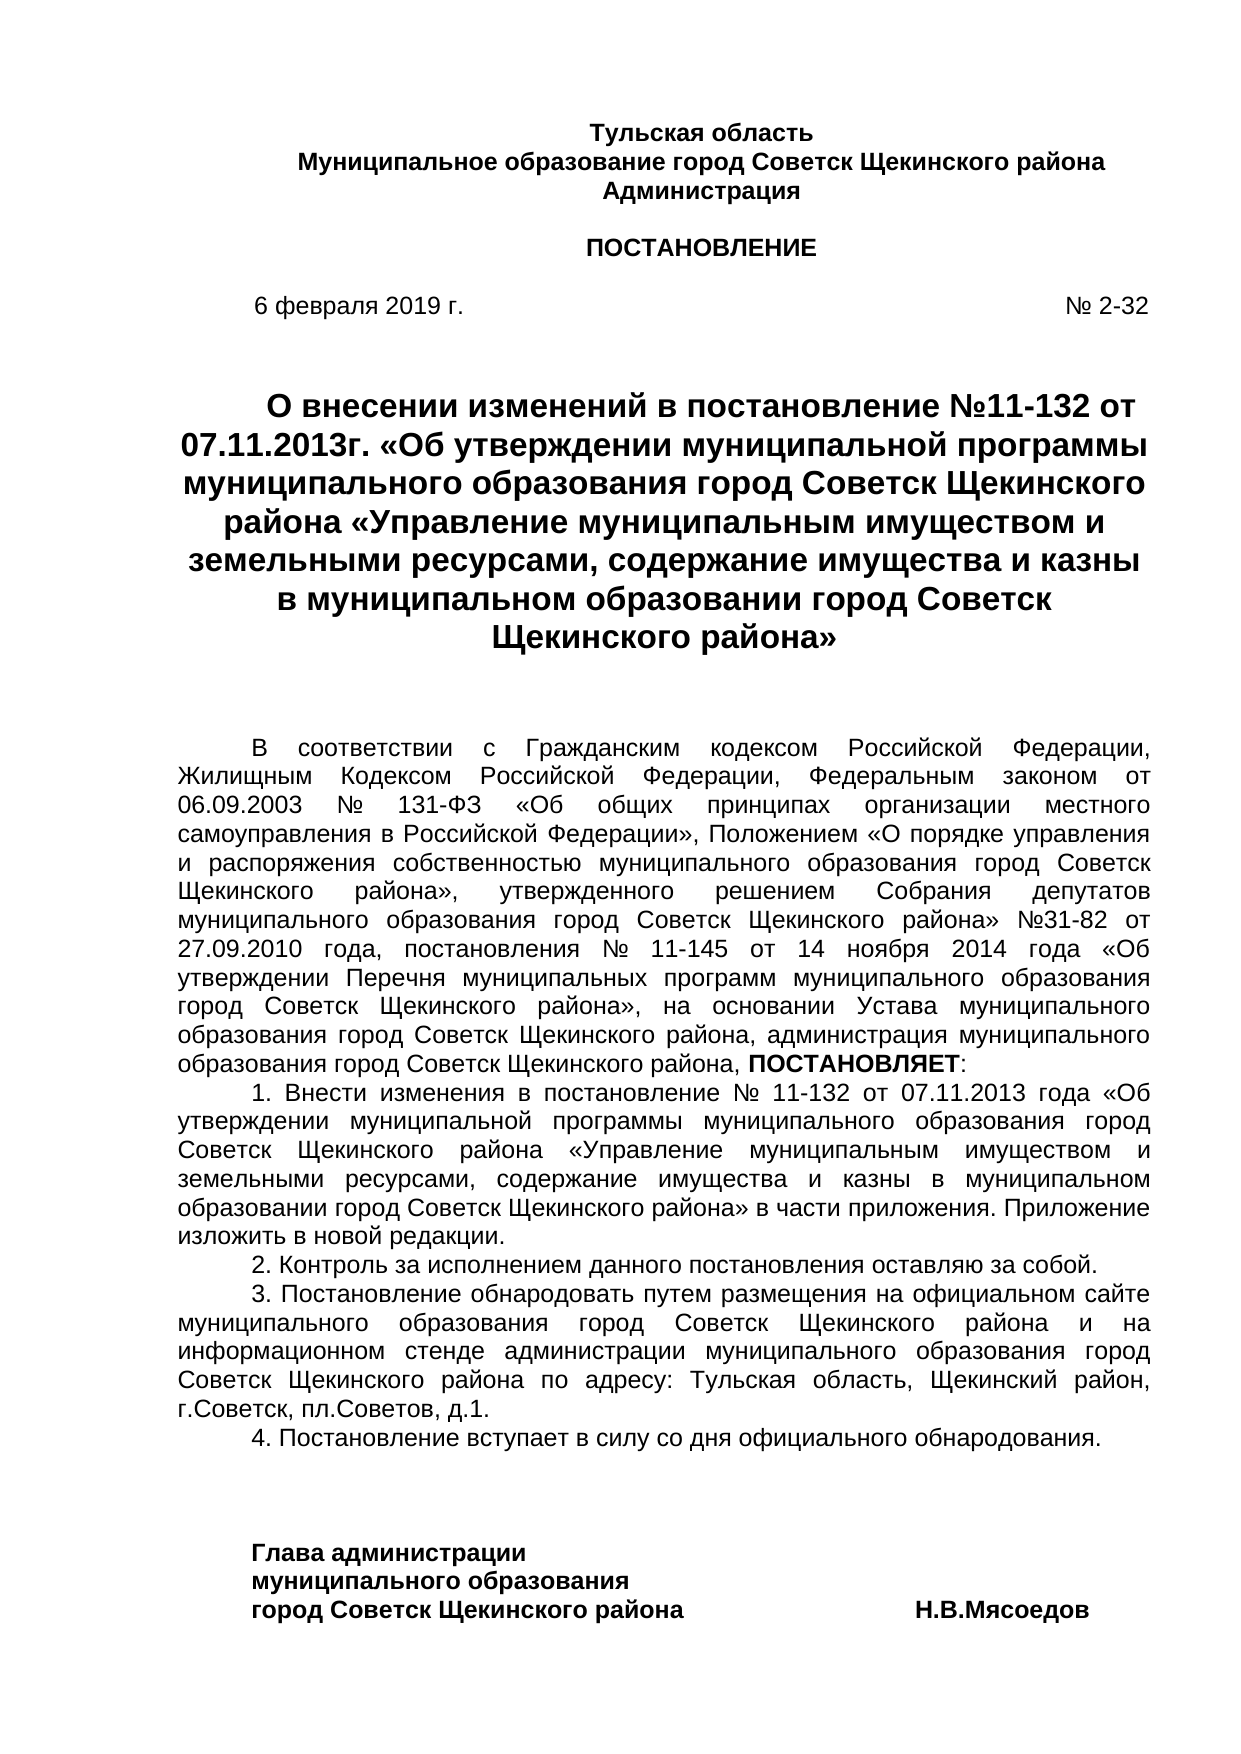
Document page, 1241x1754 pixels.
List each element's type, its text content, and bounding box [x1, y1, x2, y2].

text город Советск Щекинского района Н.В.Мясоедов [177, 1595, 1152, 1624]
text 2. Контроль за исполнением данного постановления оставляю за собой. [177, 1250, 1152, 1279]
text 3. Постановление обнародовать путем размещения на официальном сайте муниципального образования город Советск Щекинского района и на информационном стенде администрации муниципального образования город Советск Щекинского района по адресу: Тульская область, Щекинский район, г.Советск, пл.Советов, д.1. [177, 1279, 1152, 1422]
text Глава администрации [177, 1537, 1152, 1566]
table_header Тульская область Муниципальное образование город Советск Щекинского района Администрация ПОСТАНОВЛЕНИЕ [166, 118, 1163, 291]
text 4. Постановление вступает в силу со дня официального обнародования. [177, 1422, 1152, 1451]
text муниципального образования [177, 1566, 1152, 1595]
text 6 февраля 2019 г. № 2-32 [177, 291, 1152, 319]
text 1. Внести изменения в постановление № 11-132 от 07.11.2013 года «Об утверждении муниципальной программы муниципального образования город Советск Щекинского района «Управление муниципальным имуществом и земельными ресурсами, содержание имущества и казны в муниципальном образовании город Советск Щекинского района» в части приложения. Приложение изложить в новой редакции. [177, 1077, 1152, 1250]
text О внесении изменений в постановление №11-132 от 07.11.2013г. «Об утверждении муниципальной программы муниципального образования город Советск Щекинского района «Управление муниципальным имуществом и земельными ресурсами, содержание имущества и казны в муниципальном образовании город Советск Щекинского района» [177, 387, 1152, 656]
text В соответствии с Гражданским кодексом Российской Федерации, Жилищным Кодексом Российской Федерации, Федеральным законом от 06.09.2003 № 131-ФЗ «Об общих принципах организации местного самоуправления в Российской Федерации», Положением «О порядке управления и распоряжения собственностью муниципального образования город Советск Щекинского района», утвержденного решением Собрания депутатов муниципального образования город Советск Щекинского района» №31-82 от 27.09.2010 года, постановления № 11-145 от 14 ноября 2014 года «Об утверждении Перечня муниципальных программ муниципального образования город Советск Щекинского района», на основании Устава муниципального образования город Советск Щекинского района, администрация муниципального образования город Советск Щекинского района, ПОСТАНОВЛЯЕТ: [177, 732, 1152, 1077]
